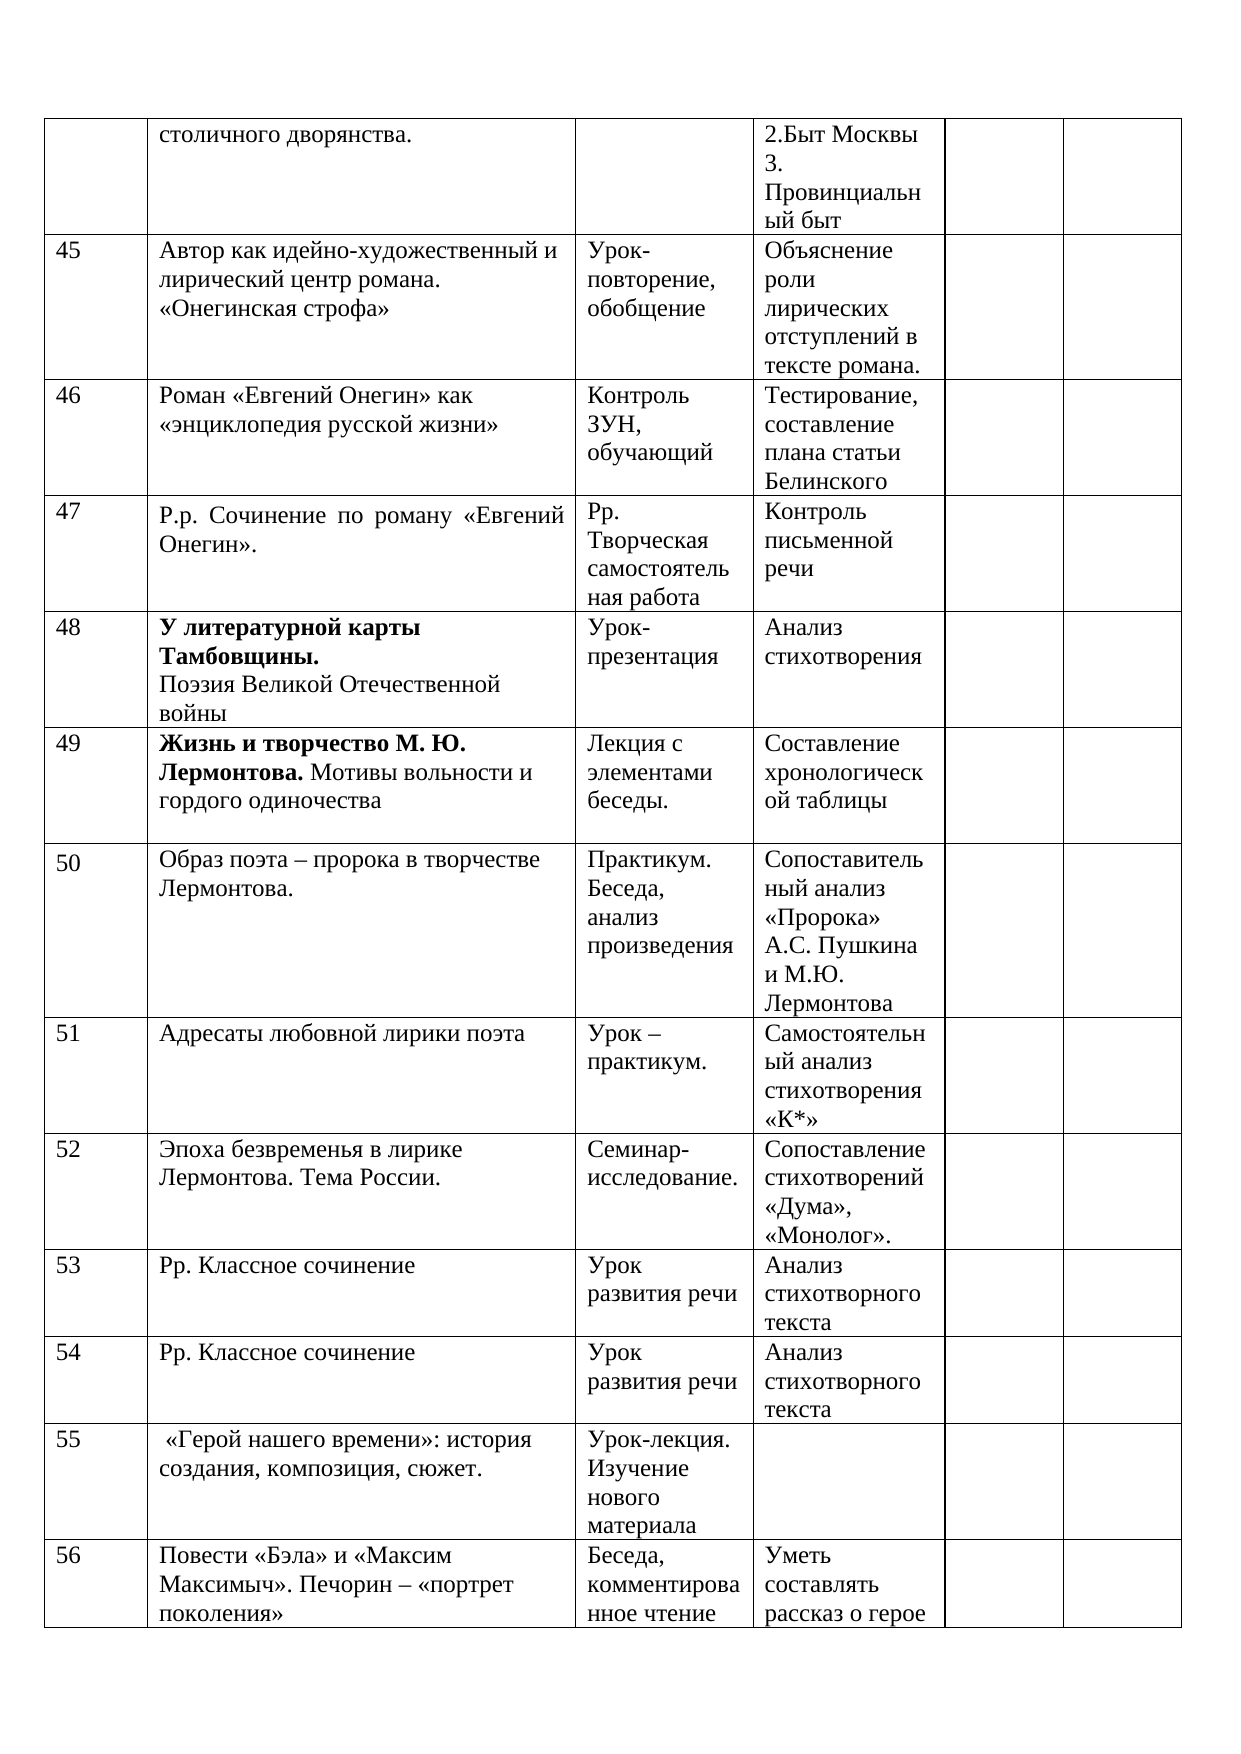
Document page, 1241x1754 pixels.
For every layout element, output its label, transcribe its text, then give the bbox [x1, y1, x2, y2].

table_cell 51 [45, 1018, 147, 1133]
table_cell [1064, 1134, 1181, 1249]
table_cell [946, 1424, 1063, 1539]
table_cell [754, 1540, 944, 1627]
table_cell [946, 728, 1063, 843]
table_cell Урок-презентация [576, 612, 753, 727]
table_cell 44 [45, 119, 147, 234]
table_cell Эпоха безвременья в лирике Лермонтова. Тема России. [148, 1134, 575, 1249]
table_cell [946, 380, 1063, 495]
table_cell Урок развития речи [576, 1250, 753, 1336]
table_cell [946, 235, 1063, 379]
table_cell 54 [45, 1337, 147, 1423]
table_cell «Герой нашего времени»: история создания, композиция, сюжет. [148, 1424, 575, 1539]
table_cell [1064, 1540, 1181, 1627]
table_cell Тестирование, составление плана статьи Белинского [754, 380, 944, 495]
table_cell [946, 119, 1063, 234]
table_cell Составление хронологической таблицы [754, 728, 944, 843]
table_cell [1064, 119, 1181, 234]
table_cell Контроль ЗУН, обучающий [576, 380, 753, 495]
table_cell [946, 496, 1063, 611]
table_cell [754, 119, 944, 234]
table_cell [754, 1424, 944, 1539]
table_cell [946, 1250, 1063, 1336]
table_cell Образ поэта – пророка в творчестве Лермонтова. [148, 844, 575, 1017]
table_cell Урок-повторение, обобщение [576, 235, 753, 379]
table_cell [1064, 844, 1181, 1017]
table_cell [946, 844, 1063, 1017]
table_cell Сопоставительный анализ «Пророка» А.С. Пушкина и М.Ю. Лермонтова [754, 844, 944, 1017]
table_cell Семинар-исследование. [576, 1134, 753, 1249]
table_cell Анализ стихотворения [754, 612, 944, 727]
table_cell 45 [45, 235, 147, 379]
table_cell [148, 1540, 575, 1627]
table_cell Рр. Классное сочинение [148, 1250, 575, 1336]
table_cell 53 [45, 1250, 147, 1336]
table_cell Урок – практикум. [576, 1018, 753, 1133]
table_cell [1064, 496, 1181, 611]
table_cell [946, 1337, 1063, 1423]
table_cell [1064, 380, 1181, 495]
table_cell 49 [45, 728, 147, 843]
table_cell Р.р. Сочинение по роману «Евгений Онегин». [148, 496, 575, 611]
table_cell Урок-лекция. Изучение нового материала [576, 1424, 753, 1539]
table_cell Жизнь и творчество М. Ю. Лермонтова. Мотивы вольности и гордого одиночества [148, 728, 575, 843]
table_cell Автор как идейно-художественный и лирический центр романа. «Онегинская строфа» [148, 235, 575, 379]
table_cell У литературной карты Тамбовщины. Поэзия Великой Отечественной войны [148, 612, 575, 727]
table_cell Рр. Творческая самостоятельная работа [576, 496, 753, 611]
table_cell [1064, 1250, 1181, 1336]
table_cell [148, 119, 575, 234]
table_cell Рр. Классное сочинение [148, 1337, 575, 1423]
table_cell 46 [45, 380, 147, 495]
table_cell Лекция с элементами беседы. [576, 728, 753, 843]
table_cell [1064, 1337, 1181, 1423]
table_cell Анализ стихотворного текста [754, 1250, 944, 1336]
table_cell [1064, 728, 1181, 843]
table_cell Практикум. Беседа, анализ произведения [576, 844, 753, 1017]
table_cell 55 [45, 1424, 147, 1539]
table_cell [576, 1540, 753, 1627]
table_cell Объяснение роли лирических отступлений в тексте романа. [754, 235, 944, 379]
table_cell 47 [45, 496, 147, 611]
table_cell Сопоставление стихотворений «Дума», «Монолог». [754, 1134, 944, 1249]
table_cell Роман «Евгений Онегин» как «энциклопедия русской жизни» [148, 380, 575, 495]
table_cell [576, 119, 753, 234]
table_cell 52 [45, 1134, 147, 1249]
table_cell Самостоятельный анализ стихотворения «К*» [754, 1018, 944, 1133]
table_cell 56 [45, 1540, 147, 1627]
table_cell [946, 1018, 1063, 1133]
table_cell [1064, 612, 1181, 727]
table_cell Контроль письменной речи [754, 496, 944, 611]
table_cell [946, 612, 1063, 727]
table_cell [1064, 235, 1181, 379]
table_cell Урок развития речи [576, 1337, 753, 1423]
table_cell [946, 1540, 1063, 1627]
table_cell 48 [45, 612, 147, 727]
table_cell Анализ стихотворного текста [754, 1337, 944, 1423]
table_cell [1064, 1424, 1181, 1539]
table_cell 50 [45, 844, 147, 1017]
table_cell [946, 1134, 1063, 1249]
table_cell [1064, 1018, 1181, 1133]
table_cell Адресаты любовной лирики поэта [148, 1018, 575, 1133]
